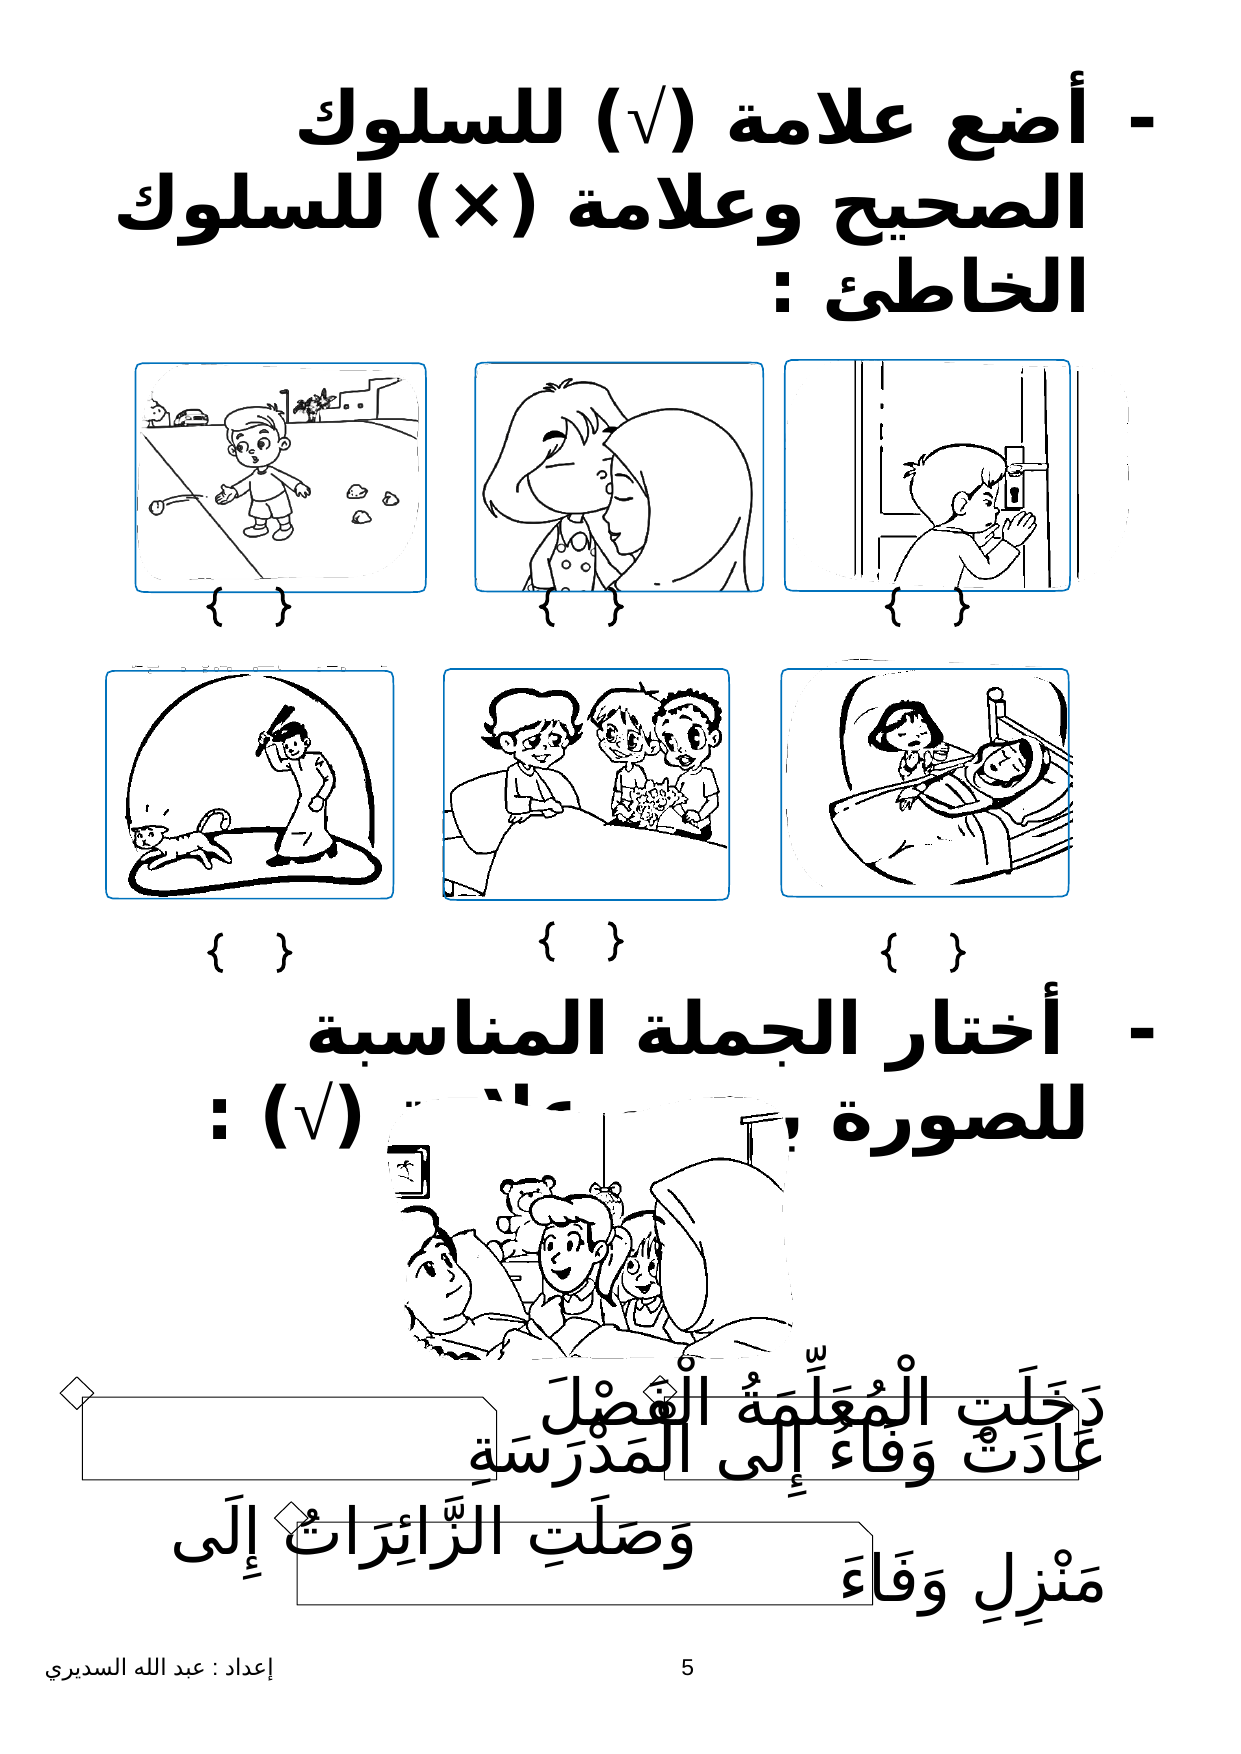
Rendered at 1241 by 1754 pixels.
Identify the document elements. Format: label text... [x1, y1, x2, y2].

list أضع علامة (√) للسلوك الصحيح وعلامة (×) للسلوك الخاطئ : [44, 75, 1128, 330]
list وَصَلَتِ الزَّائِرَاتُ إِلَى مَنْزِلِ وَفَاءَ [44, 1513, 1107, 1617]
list أختار الجملة المناسبة للصورة بوضع علامة (√) : [44, 986, 1128, 1157]
list دَخَلَتِ الْمُعَلِّمَةُ الْفَصْلَ عَادَتْ وَفَاءُ إِلى الْمَدْرَسَةِ [44, 1384, 793, 1488]
list دَخَلَتِ الْمُعَلِّمَةُ الْفَصْلَ عَادَتْ وَفَاءُ إِلى الْمَدْرَسَةِ [912, 1384, 1107, 1488]
list دَخَلَتِ الْمُعَلِّمَةُ الْفَصْلَ عَادَتْ وَفَاءُ إِلى الْمَدْرَسَةِ [665, 1398, 814, 1479]
list دَخَلَتِ الْمُعَلِّمَةُ الْفَصْلَ عَادَتْ وَفَاءُ إِلى الْمَدْرَسَةِ [751, 1398, 1078, 1479]
picture [477, 364, 762, 590]
picture [137, 364, 419, 580]
